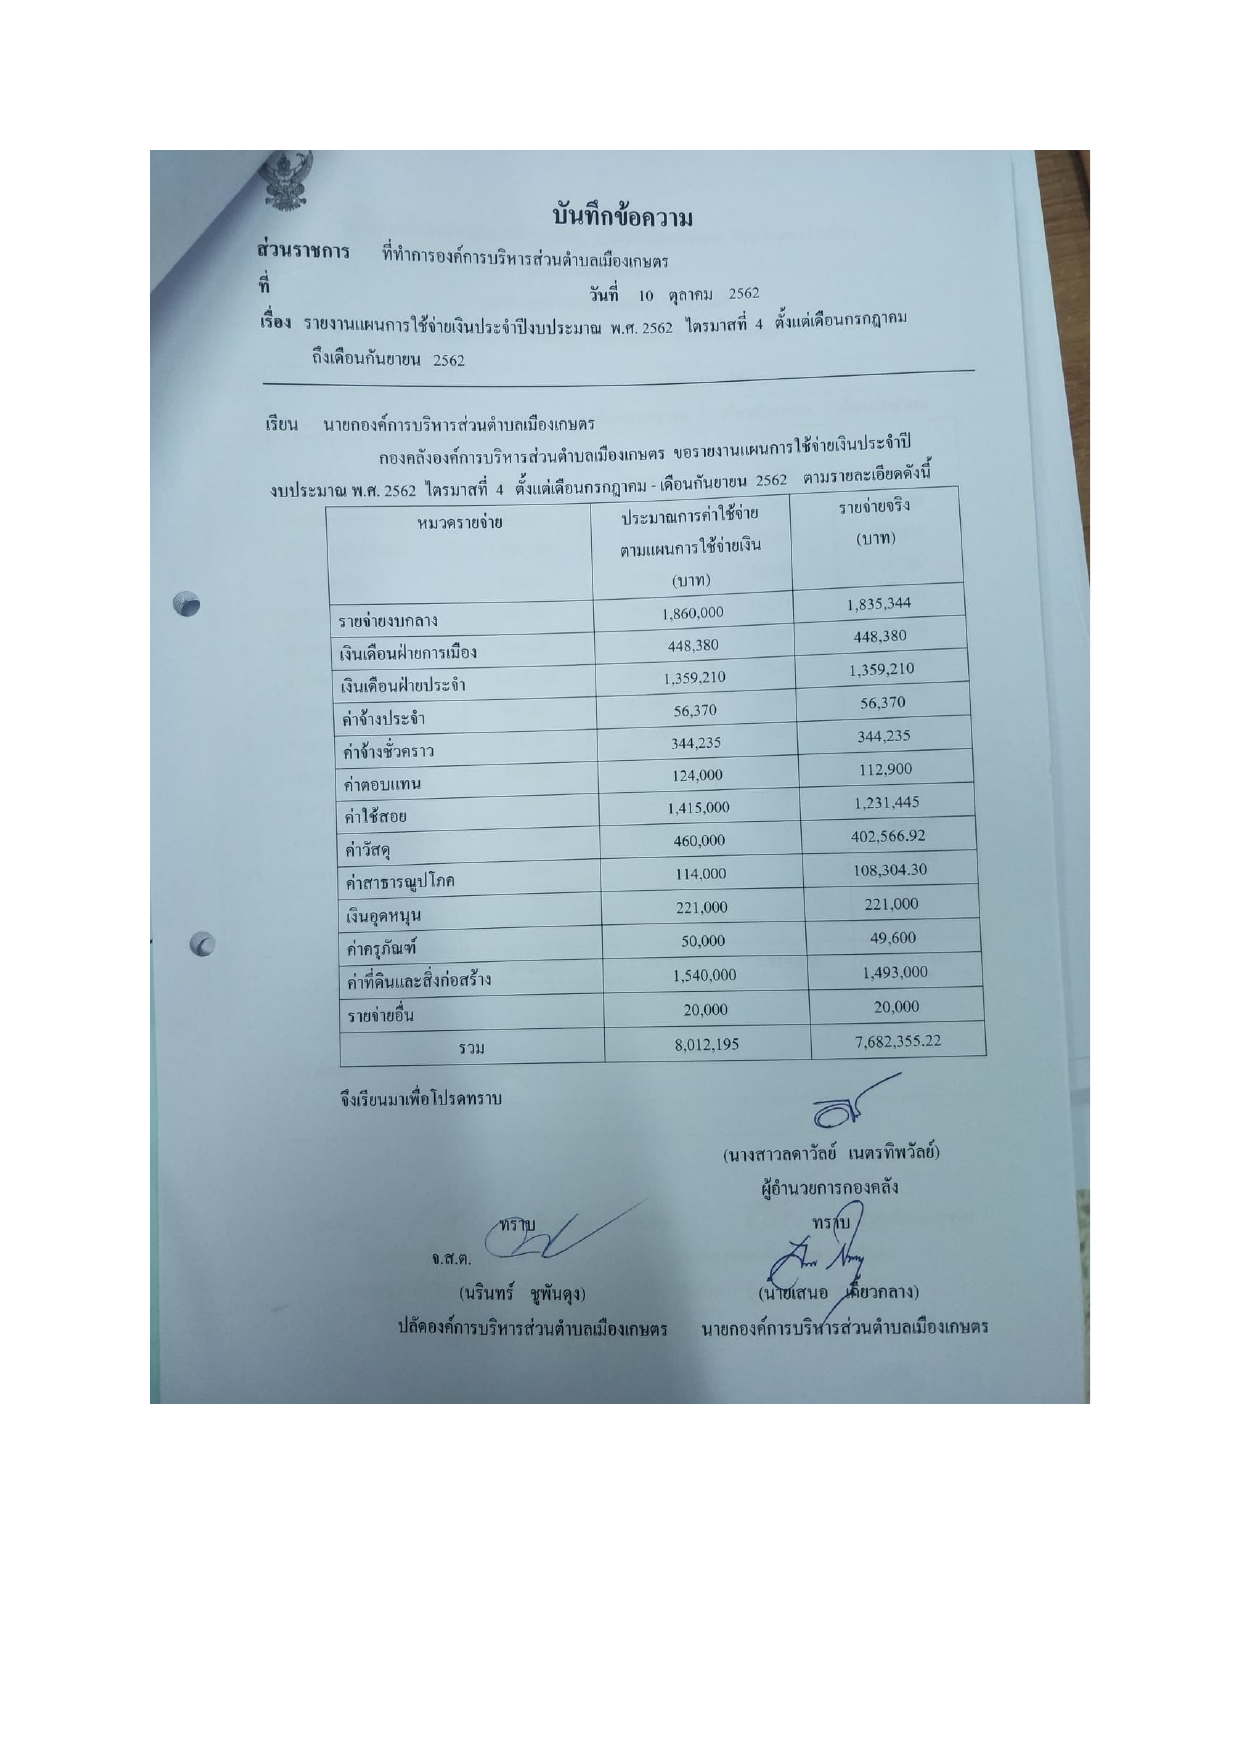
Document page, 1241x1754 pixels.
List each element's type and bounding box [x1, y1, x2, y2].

picture [150, 150, 1091, 1404]
